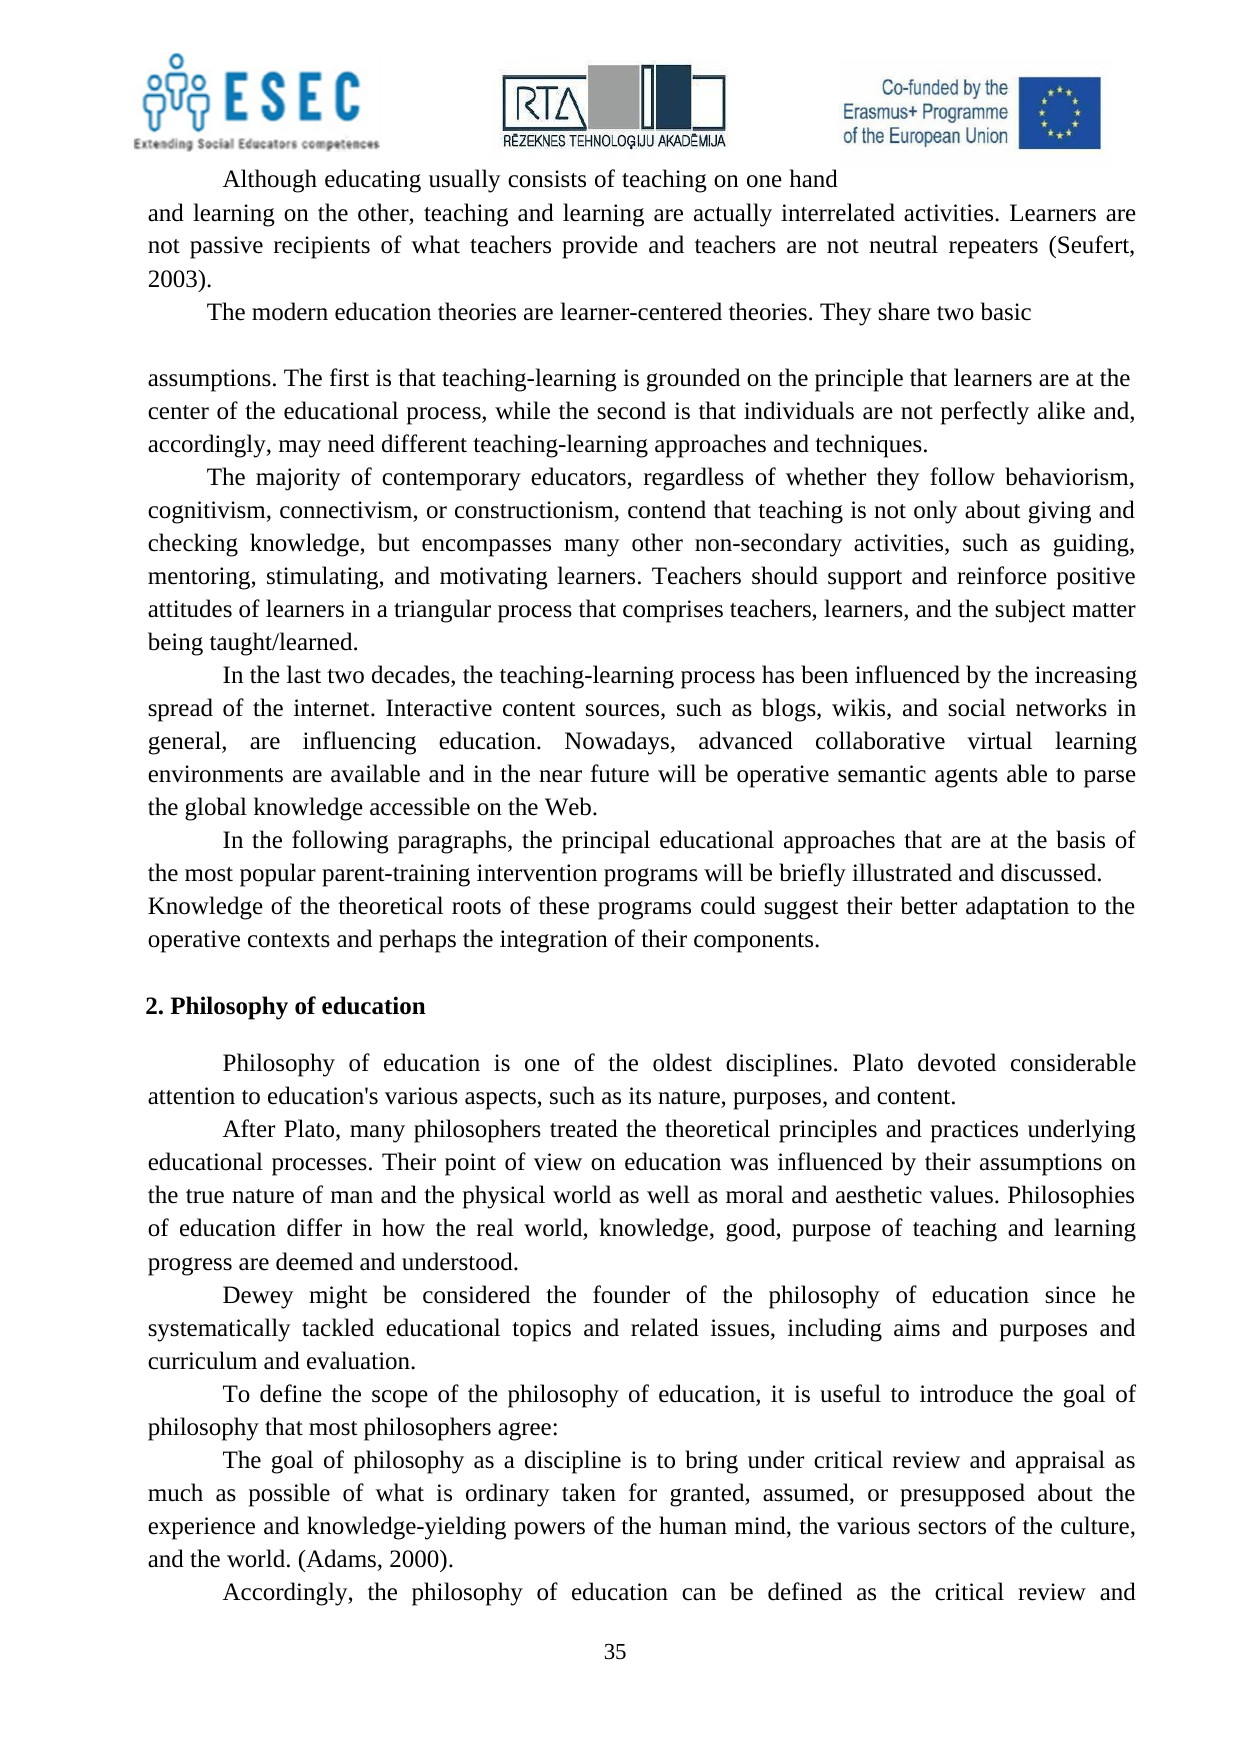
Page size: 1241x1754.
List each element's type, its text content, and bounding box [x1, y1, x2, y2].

text center of the educational process, while the second is that individuals are not perfectly alike and, accordingly, may need different teaching-learning approaches and techniques. [148, 396, 1137, 457]
text assumptions. The first is that teaching-learning is grounded on the principle that learners are at the [148, 363, 1137, 391]
text Knowledge of the theoretical roots of these programs could suggest their better adaptation to the operative contexts and perhaps the integration of their components. [148, 891, 1137, 953]
text Philosophy of education is one of the oldest disciplines. Plato devoted considerable attention to education's various aspects, such as its nature, purposes, and content. [148, 1048, 1137, 1110]
text After Plato, many philosophers treated the theoretical principles and practices underlying educational processes. Their point of view on education was influenced by their assumptions on the true nature of man and the physical world as well as moral and aesthetic values. Philosophies of education differ in how the real world, knowledge, good, purpose of teaching and learning progress are deemed and understood. [148, 1114, 1137, 1275]
subtitle 2. Philosophy of education [145, 991, 1137, 1019]
picture [491, 60, 734, 158]
text In the following paragraphs, the principal educational approaches that are at the basis of the most popular parent-training intervention programs will be briefly illustrated and discussed. [148, 825, 1137, 887]
text The goal of philosophy as a discipline is to bring under critical review and appraisal as much as possible of what is ordinary taken for granted, assumed, or presupposed about the experience and knowledge-yielding powers of the human mind, the various sectors of the culture, and the world. (Adams, 2000). [148, 1445, 1137, 1573]
text Although educating usually consists of teaching on one hand and learning on the other, teaching and learning are actually interrelated activities. Learners are not passive recipients of what teachers provide and teachers are not neutral repeaters (Seufert, 2003). [148, 164, 1137, 292]
text In the last two decades, the teaching-learning process has been influenced by the increasing spread of the internet. Interactive content sources, such as blogs, wikis, and social networks in general, are influencing education. Nowadays, advanced collaborative virtual learning environments are available and in the near future will be operative semantic agents able to parse the global knowledge accessible on the Web. [148, 660, 1137, 821]
text The majority of contemporary educators, regardless of whether they follow behaviorism, cognitivism, connectivism, or constructionism, contend that teaching is not only about giving and checking knowledge, but encompasses many other non-secondary activities, such as guiding, mentoring, stimulating, and motivating learners. Teachers should support and reinforce positive attitudes of learners in a triangular process that comprises teachers, learners, and the subject matter being taught/learned. [148, 462, 1137, 656]
picture [838, 60, 1113, 164]
text Dewey might be considered the founder of the philosophy of education since he systematically tackled educational topics and related issues, including aims and purposes and curriculum and evaluation. [148, 1280, 1137, 1374]
text The modern education theories are learner-centered theories. They share two basic [148, 297, 1137, 325]
picture [133, 52, 380, 152]
text To define the scope of the philosophy of education, it is useful to introduce the goal of philosophy that most philosophers agree: [148, 1379, 1137, 1441]
